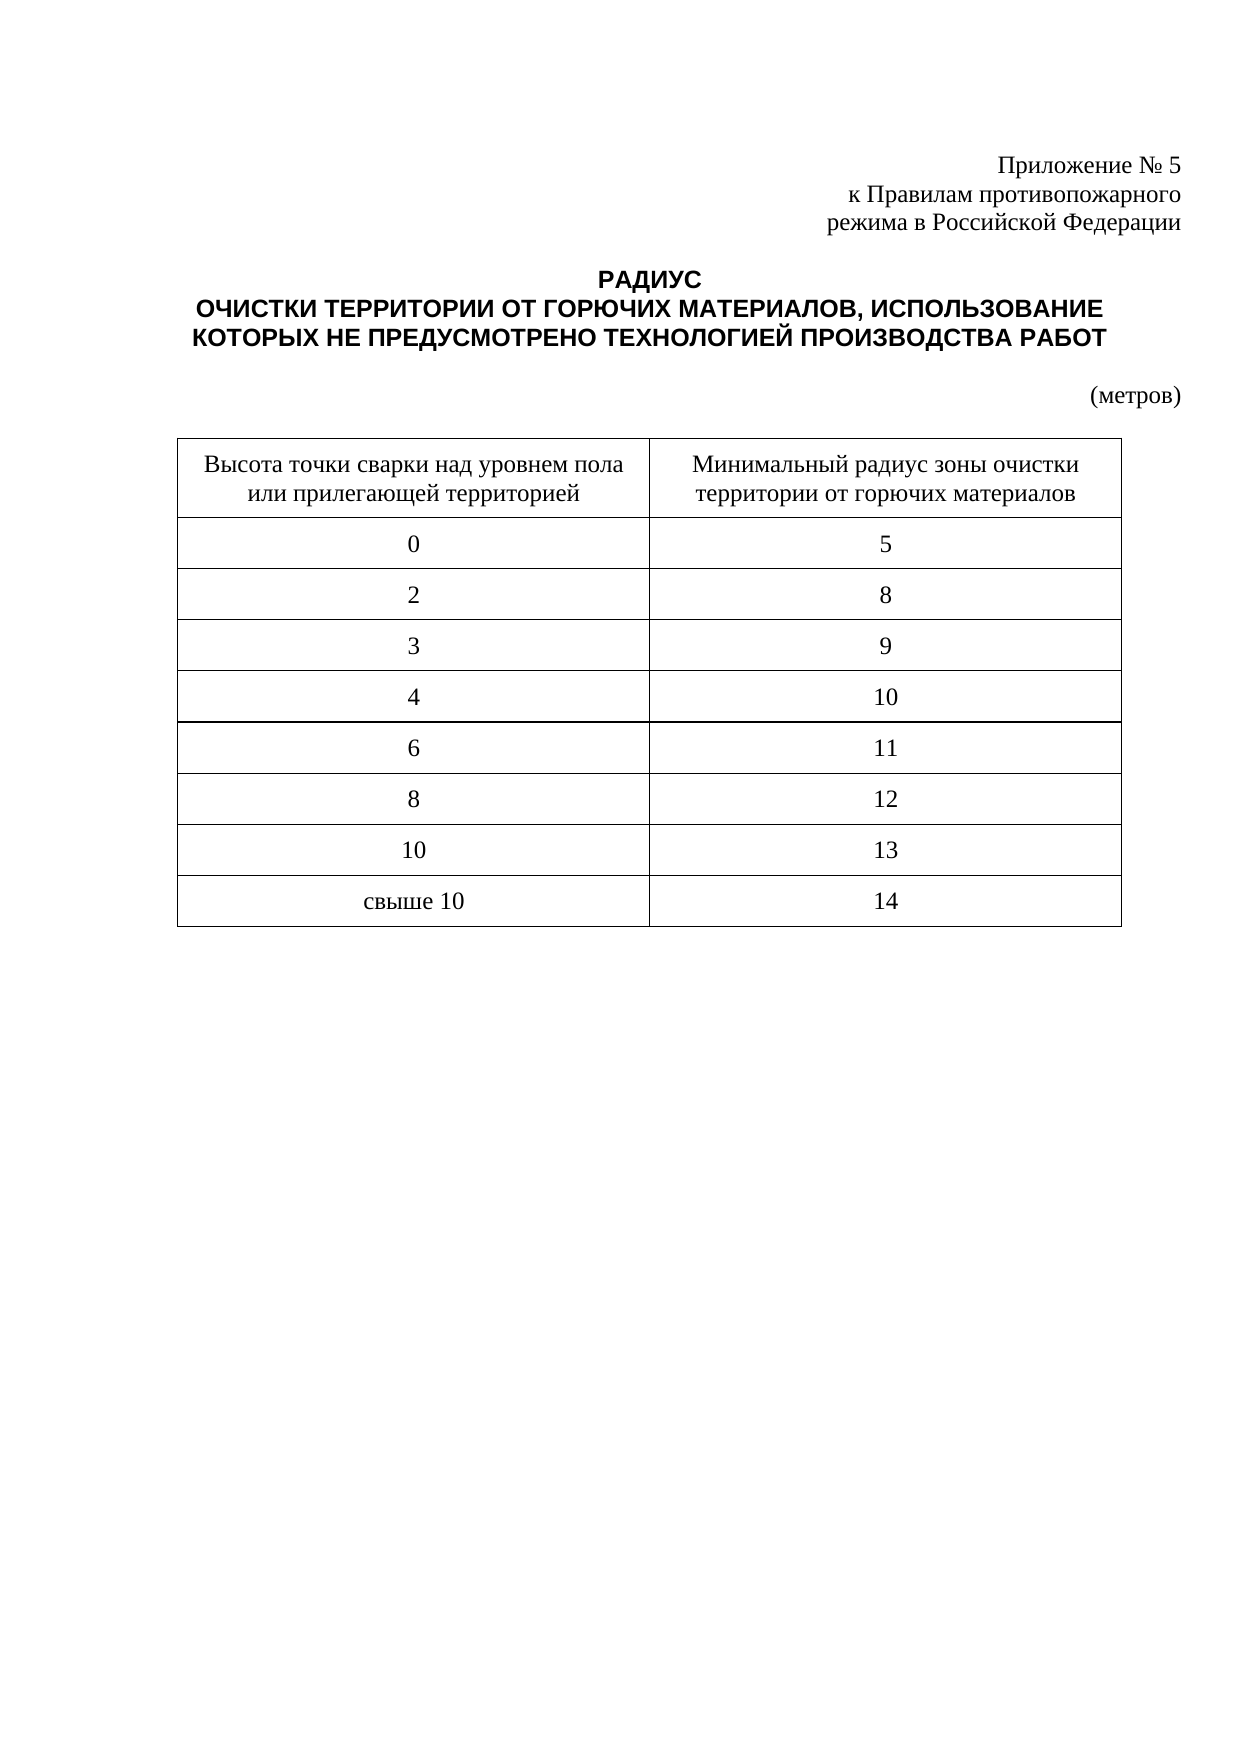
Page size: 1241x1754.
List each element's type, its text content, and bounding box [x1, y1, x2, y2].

table_cell 9 [650, 620, 1121, 670]
table_cell 14 [650, 876, 1121, 926]
table_header Высота точки сварки над уровнем пола или прилегающей территорией [178, 439, 649, 517]
text (метров) [118, 380, 1181, 409]
table_cell 2 [178, 569, 649, 619]
table_cell 5 [650, 518, 1121, 568]
table_cell 8 [650, 569, 1121, 619]
table_cell 13 [650, 825, 1121, 874]
title ОЧИСТКИ ТЕРРИТОРИИ ОТ ГОРЮЧИХ МАТЕРИАЛОВ, ИСПОЛЬЗОВАНИЕ [118, 294, 1181, 322]
table_cell свыше 10 [178, 876, 649, 926]
title КОТОРЫХ НЕ ПРЕДУСМОТРЕНО ТЕХНОЛОГИЕЙ ПРОИЗВОДСТВА РАБОТ [118, 322, 1181, 351]
text Приложение № 5 [118, 150, 1181, 179]
title РАДИУС [118, 265, 1181, 294]
table_cell 12 [650, 774, 1121, 823]
table_cell 0 [178, 518, 649, 568]
table_header Минимальный радиус зоны очистки территории от горючих материалов [650, 439, 1121, 517]
table_cell 4 [178, 671, 649, 721]
table_cell 3 [178, 620, 649, 670]
table_cell 11 [650, 723, 1121, 772]
table_cell 6 [178, 723, 649, 772]
table_cell 10 [178, 825, 649, 874]
table_cell 8 [178, 774, 649, 823]
text к Правилам противопожарного [118, 179, 1181, 207]
text режима в Российской Федерации [118, 207, 1181, 236]
table_cell 10 [650, 671, 1121, 721]
